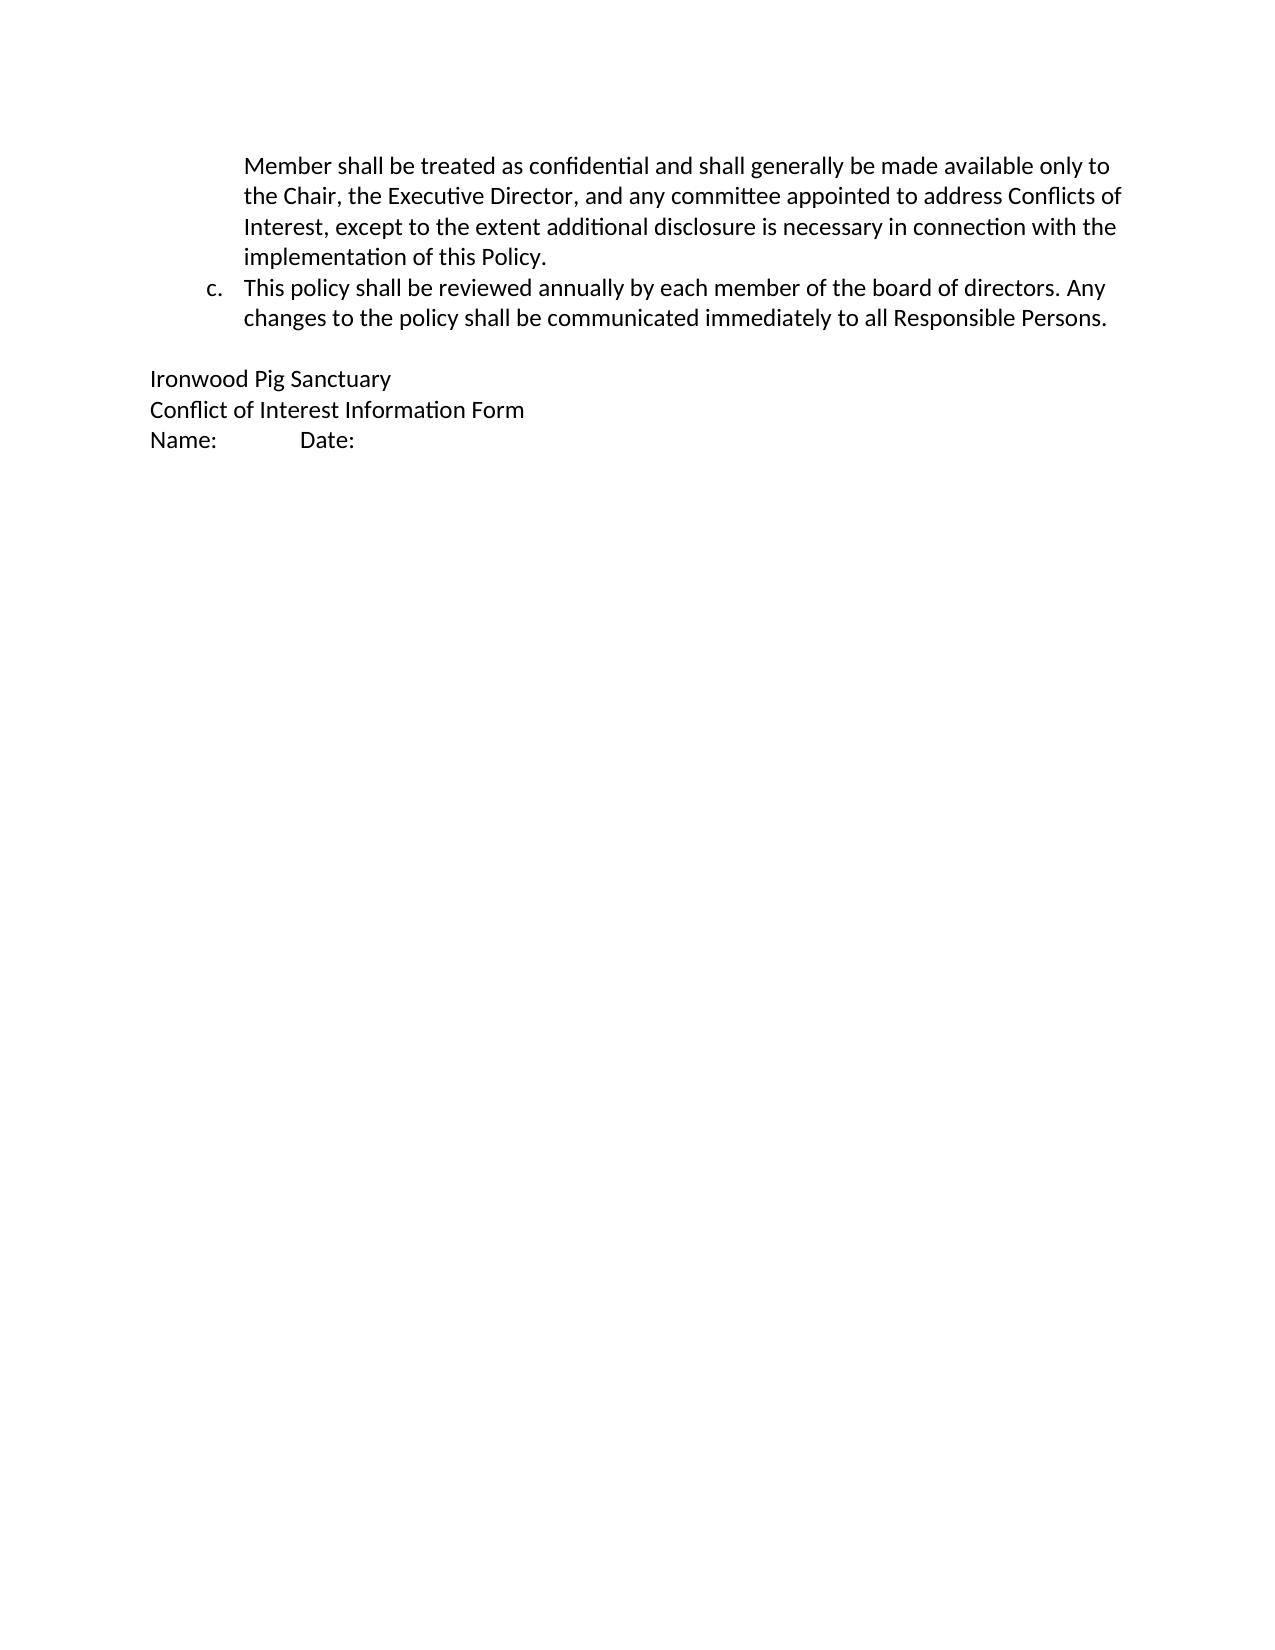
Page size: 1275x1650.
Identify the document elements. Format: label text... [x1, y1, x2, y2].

text Conflict of Interest Information Form [150, 394, 1125, 425]
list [206, 150, 1125, 272]
list This policy shall be reviewed annually by each member of the board of directors. Any changes to the policy shall be communicated immediately to all Responsible Persons. [206, 272, 1125, 333]
text Name: Date: [150, 425, 1125, 455]
text Ironwood Pig Sanctuary [150, 364, 1125, 394]
